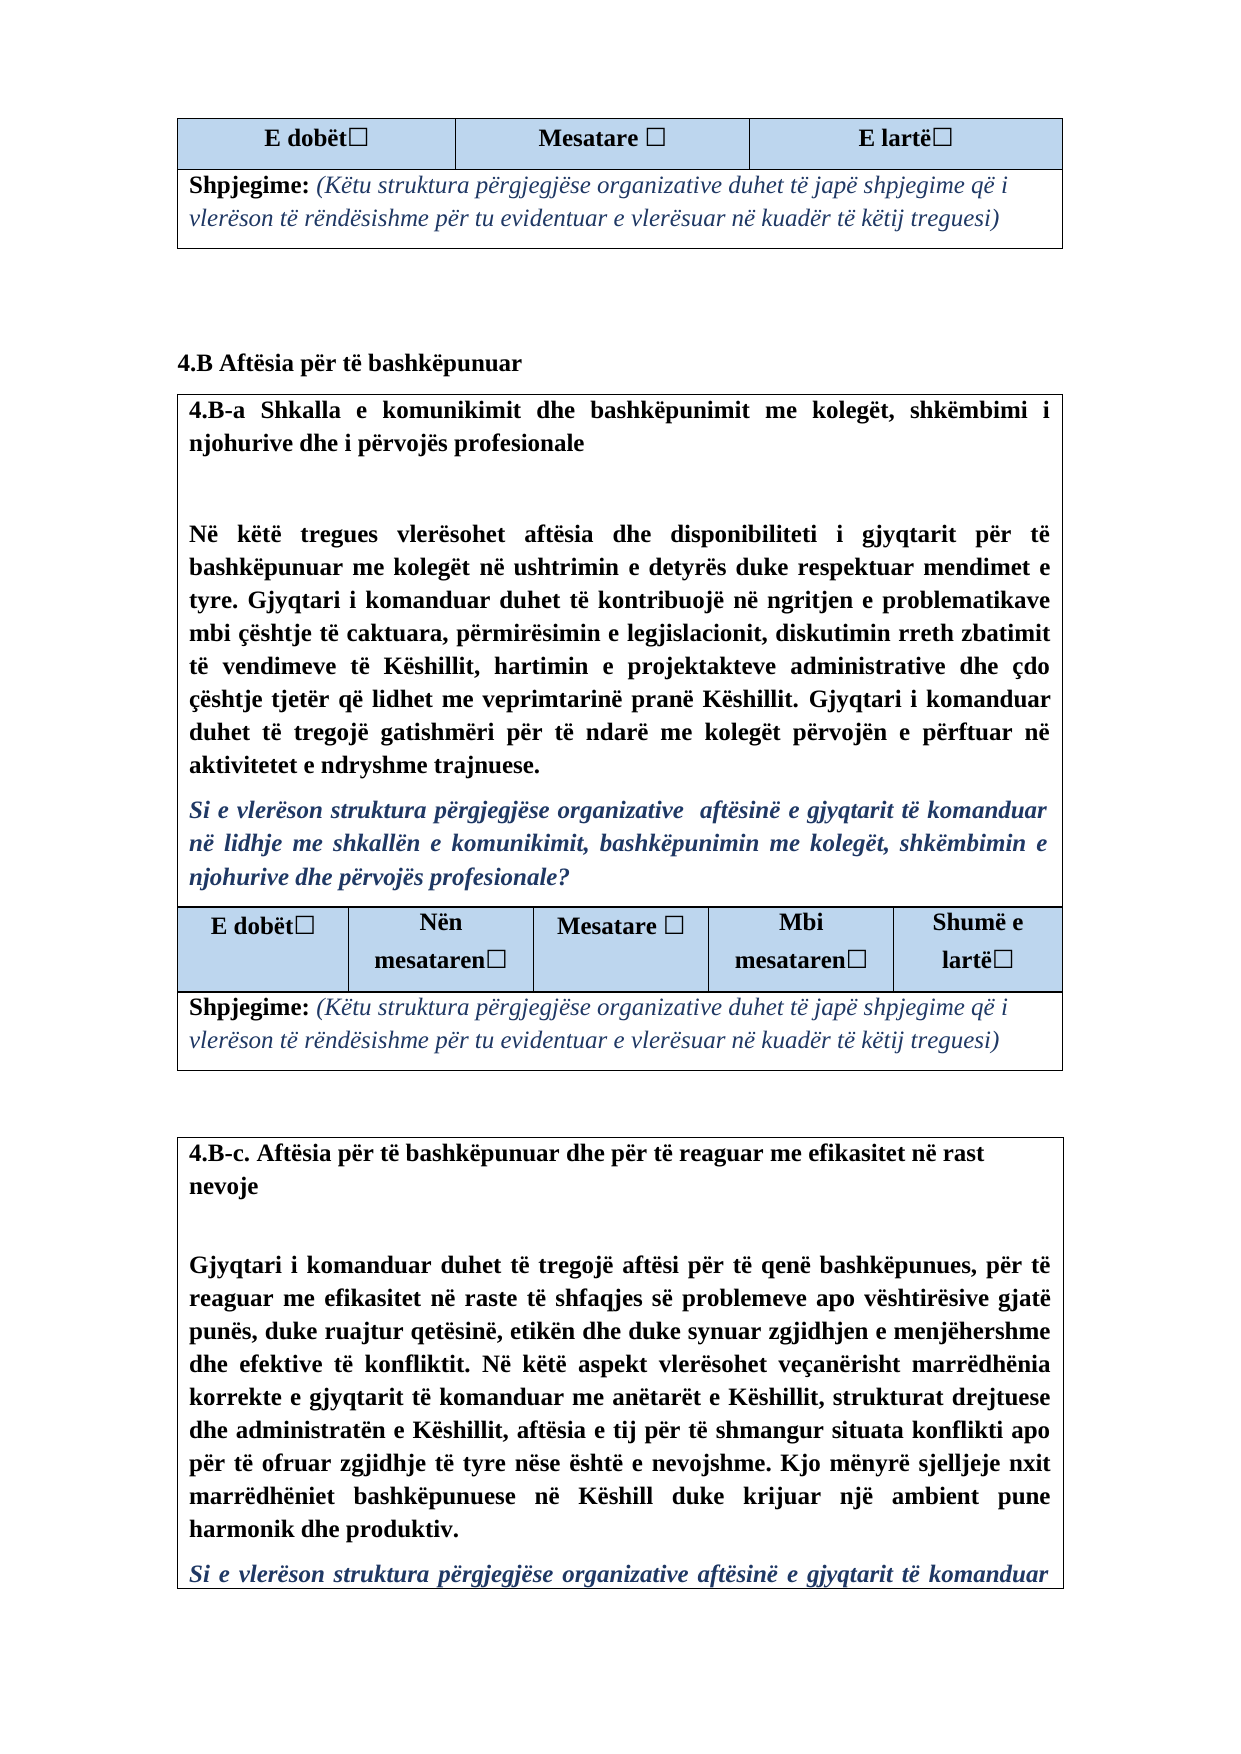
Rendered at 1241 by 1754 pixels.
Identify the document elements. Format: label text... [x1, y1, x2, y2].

table_cell Mesatare ☐ [534, 908, 708, 991]
table_cell Nën mesataren☐ [349, 908, 533, 991]
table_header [178, 1138, 1063, 1588]
table_cell E dobët☐ [178, 908, 348, 991]
table_cell E dobët☐ [178, 119, 455, 169]
table_cell Mesatare ☐ [456, 119, 749, 169]
table_cell Shumë e lartë☐ [894, 908, 1062, 991]
table_cell Mbi mesataren☐ [709, 908, 893, 991]
text 4.B Aftësia për të bashkëpunuar [177, 348, 1063, 377]
table_cell Shpjegime: (Këtu struktura përgjegjëse organizative duhet të japë shpjegime që i vlerëson të rëndësishme për tu evidentuar e vlerësuar në kuadër të këtij treguesi) [178, 993, 1062, 1070]
table_header 4.B-a Shkalla e komunikimit dhe bashkëpunimit me kolegët, shkëmbimi i njohurive dhe i përvojës profesionale Në këtë tregues vlerësohet aftësia dhe disponibiliteti i gjyqtarit për të bashkëpunuar me kolegët në ushtrimin e detyrës duke respektuar mendimet e tyre. Gjyqtari i komanduar duhet të kontribuojë në ngritjen e problematikave mbi çështje të caktuara, përmirësimin e legjislacionit, diskutimin rreth zbatimit të vendimeve të Këshillit, hartimin e projektakteve administrative dhe çdo çështje tjetër që lidhet me veprimtarinë pranë Këshillit. Gjyqtari i komanduar duhet të tregojë gatishmëri për të ndarë me kolegët përvojën e përftuar në aktivitetet e ndryshme trajnuese. Si e vlerëson struktura përgjegjëse organizative aftësinë e gjyqtarit të komanduar në lidhje me shkallën e komunikimit, bashkëpunimin me kolegët, shkëmbimin e njohurive dhe përvojës profesionale? [178, 395, 1062, 906]
table_cell Shpjegime: (Këtu struktura përgjegjëse organizative duhet të japë shpjegime që i vlerëson të rëndësishme për tu evidentuar e vlerësuar në kuadër të këtij treguesi) [178, 170, 1062, 248]
table_cell E lartë☐ [750, 119, 1062, 169]
